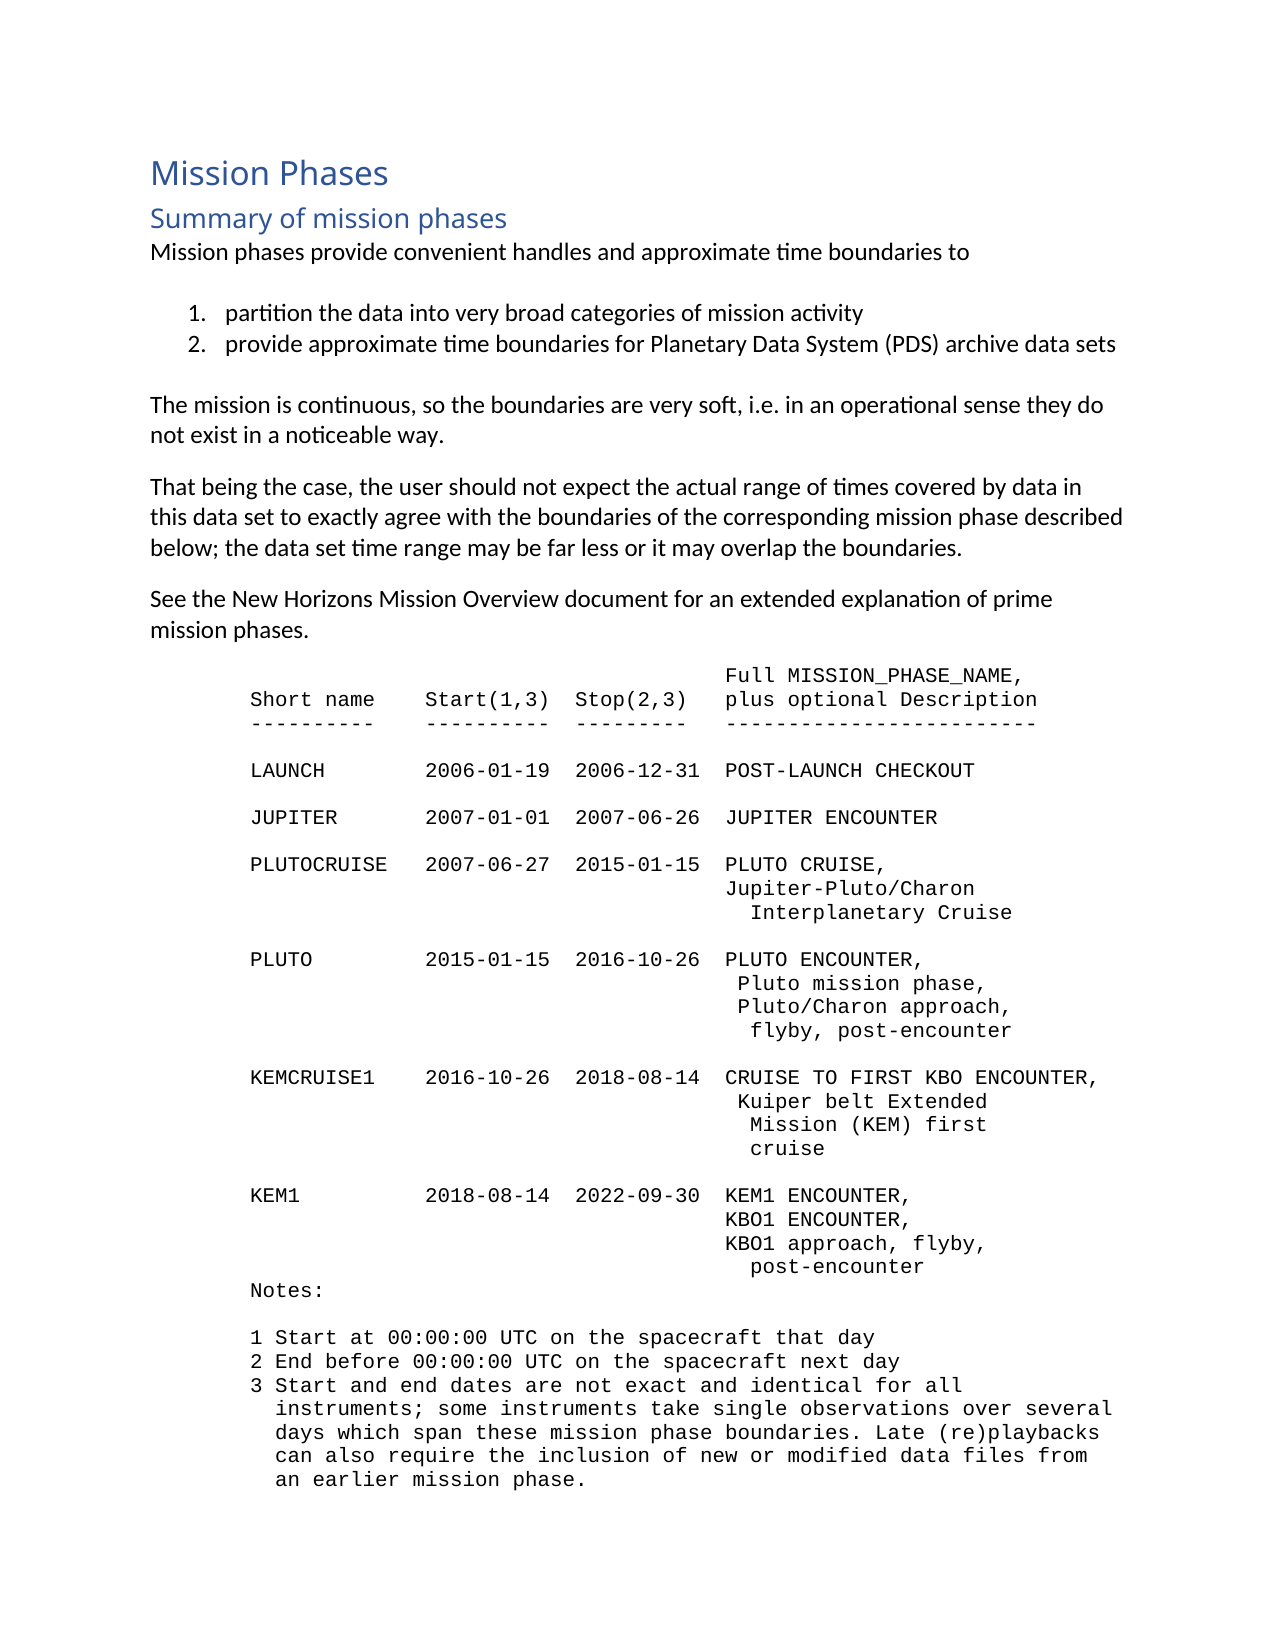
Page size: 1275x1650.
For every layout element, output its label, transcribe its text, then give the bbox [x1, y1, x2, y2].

text KBO1 ENCOUNTER, [225, 1209, 1125, 1233]
text KEMCRUISE1 2016-10-26 2018-08-14 CRUISE TO FIRST KBO ENCOUNTER, [225, 1067, 1125, 1091]
text Mission phases provide convenient handles and approximate time boundaries to [150, 236, 1125, 267]
text Interplanetary Cruise [225, 902, 1125, 925]
text Short name Start(1,3) Stop(2,3) plus optional Description [225, 689, 1125, 712]
list provide approximate time boundaries for Planetary Data System (PDS) archive data sets [187, 328, 1125, 358]
text That being the case, the user should not expect the actual range of times covered by data in this data set to exactly agree with the boundaries of the corresponding mission phase described below; the data set time range may be far less or it may overlap the boundaries. [150, 471, 1125, 562]
text post-encounter [225, 1256, 1125, 1280]
text Jupiter-Pluto/Charon [225, 878, 1125, 902]
text KBO1 approach, flyby, [225, 1233, 1125, 1256]
text cruise [225, 1138, 1125, 1162]
text LAUNCH 2006-01-19 2006-12-31 POST-LAUNCH CHECKOUT [225, 760, 1125, 783]
text an earlier mission phase. [225, 1469, 1125, 1493]
text ---------- ---------- --------- ------------------------- [225, 712, 1125, 736]
text KEM1 2018-08-14 2022-09-30 KEM1 ENCOUNTER, [225, 1185, 1125, 1209]
text 2 End before 00:00:00 UTC on the spacecraft next day [225, 1351, 1125, 1374]
subtitle Mission Phases [150, 150, 1125, 195]
text PLUTOCRUISE 2007-06-27 2015-01-15 PLUTO CRUISE, [225, 854, 1125, 878]
text See the New Horizons Mission Overview document for an extended explanation of prime mission phases. [150, 583, 1125, 644]
list partition the data into very broad categories of mission activity [187, 297, 1125, 328]
text Mission (KEM) first [225, 1114, 1125, 1138]
text instruments; some instruments take single observations over several [225, 1398, 1125, 1422]
text JUPITER 2007-01-01 2007-06-26 JUPITER ENCOUNTER [225, 807, 1125, 831]
text The mission is continuous, so the boundaries are very soft, i.e. in an operational sense they do not exist in a noticeable way. [150, 389, 1125, 450]
text 1 Start at 00:00:00 UTC on the spacecraft that day [225, 1327, 1125, 1351]
subtitle Summary of mission phases [150, 199, 1125, 236]
text days which span these mission phase boundaries. Late (re)playbacks [225, 1422, 1125, 1446]
text flyby, post-encounter [225, 1020, 1125, 1043]
text PLUTO 2015-01-15 2016-10-26 PLUTO ENCOUNTER, [225, 949, 1125, 973]
text Notes: [225, 1280, 1125, 1304]
text Pluto mission phase, [225, 973, 1125, 996]
text can also require the inclusion of new or modified data files from [225, 1446, 1125, 1469]
text Full MISSION_PHASE_NAME, [225, 665, 1125, 689]
text 3 Start and end dates are not exact and identical for all [225, 1374, 1125, 1398]
text Pluto/Charon approach, [225, 996, 1125, 1020]
text Kuiper belt Extended [225, 1091, 1125, 1114]
